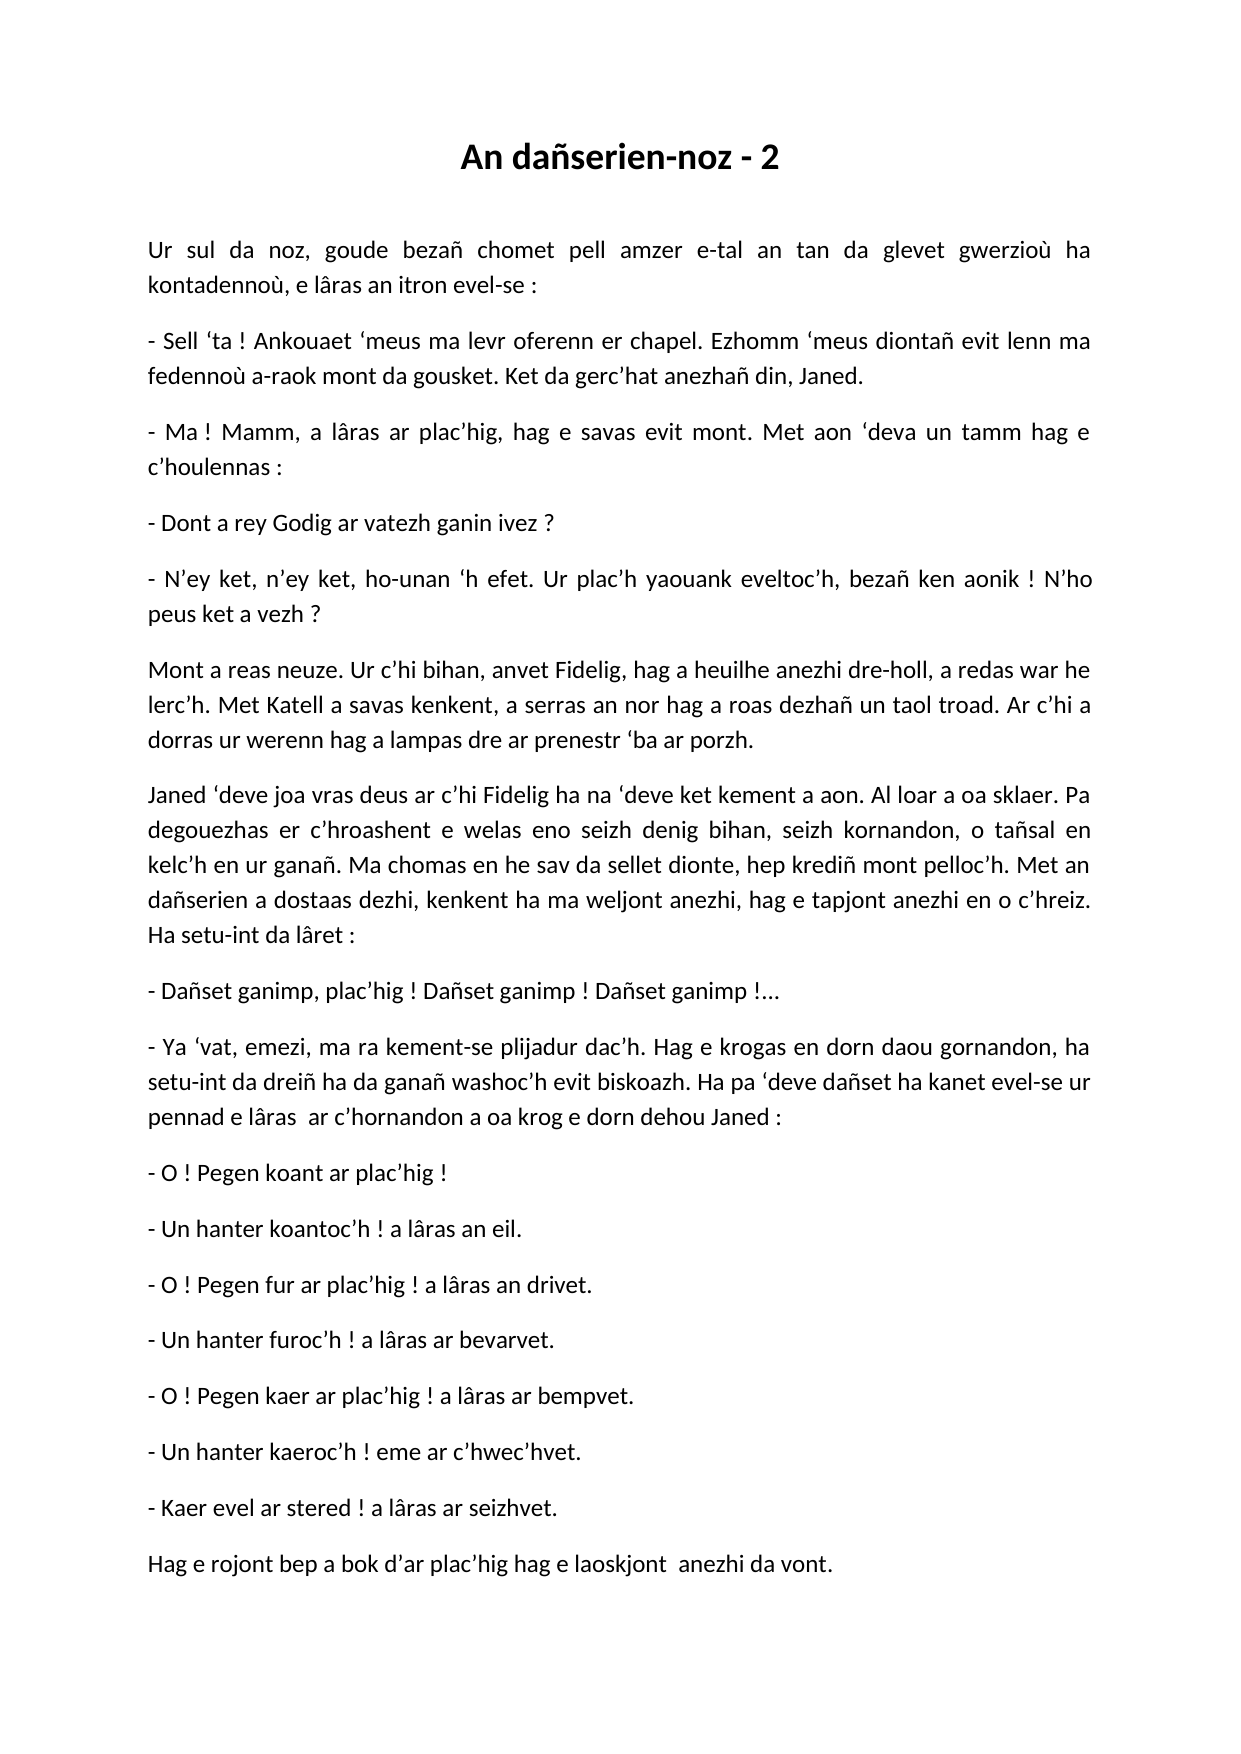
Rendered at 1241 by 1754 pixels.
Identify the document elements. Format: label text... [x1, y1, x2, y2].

text Hag e rojont bep a bok d’ar plac’hig hag e laoskjont anezhi da vont. [148, 1548, 1093, 1578]
text - Un hanter koantoc’h ! a lâras an eil. [148, 1213, 1093, 1243]
text - O ! Pegen fur ar plac’hig ! a lâras an drivet. [148, 1269, 1093, 1299]
text Mont a reas neuze. Ur c’hi bihan, anvet Fidelig, hag a heuilhe anezhi dre-holl, a redas war he lerc’h. Met Katell a savas kenkent, a serras an nor hag a roas dezhañ un taol troad. Ar c’hi a dorras ur werenn hag a lampas dre ar prenestr ‘ba ar porzh. [148, 654, 1093, 754]
text - Sell ‘ta ! Ankouaet ‘meus ma levr oferenn er chapel. Ezhomm ‘meus diontañ evit lenn ma fedennoù a-raok mont da gousket. Ket da gerc’hat anezhañ din, Janed. [148, 325, 1093, 391]
text - Dañset ganimp, plac’hig ! Dañset ganimp ! Dañset ganimp !... [148, 975, 1093, 1006]
text - Dont a rey Godig ar vatezh ganin ivez ? [148, 507, 1093, 538]
text - Un hanter kaeroc’h ! eme ar c’hwec’hvet. [148, 1436, 1093, 1467]
text - Ma ! Mamm, a lâras ar plac’hig, hag e savas evit mont. Met aon ‘deva un tamm hag e c’houlennas : [148, 416, 1093, 482]
text - Un hanter furoc’h ! a lâras ar bevarvet. [148, 1324, 1093, 1355]
text - O ! Pegen kaer ar plac’hig ! a lâras ar bempvet. [148, 1380, 1093, 1411]
text - N’ey ket, n’ey ket, ho-unan ‘h efet. Ur plac’h yaouank eveltoc’h, bezañ ken aonik ! N’ho peus ket a vezh ? [148, 563, 1093, 628]
text Ur sul da noz, goude bezañ chomet pell amzer e-tal an tan da glevet gwerzioù ha kontadennoù, e lâras an itron evel-se : [148, 234, 1093, 300]
text - Ya ‘vat, emezi, ma ra kement-se plijadur dac’h. Hag e krogas en dorn daou gornandon, ha setu-int da dreiñ ha da ganañ washoc’h evit biskoazh. Ha pa ‘deve dañset ha kanet evel-se ur pennad e lâras ar c’hornandon a oa krog e dorn dehou Janed : [148, 1031, 1093, 1132]
text - O ! Pegen koant ar plac’hig ! [148, 1157, 1093, 1188]
text Janed ‘deve joa vras deus ar c’hi Fidelig ha na ‘deve ket kement a aon. Al loar a oa sklaer. Pa degouezhas er c’hroashent e welas eno seizh denig bihan, seizh kornandon, o tañsal en kelc’h en ur ganañ. Ma chomas en he sav da sellet dionte, hep krediñ mont pelloc’h. Met an dañserien a dostaas dezhi, kenkent ha ma weljont anezhi, hag e tapjont anezhi en o c’hreiz. Ha setu-int da lâret : [148, 779, 1093, 950]
text - Kaer evel ar stered ! a lâras ar seizhvet. [148, 1492, 1093, 1523]
text An dañserien-noz - 2 [148, 133, 1093, 179]
